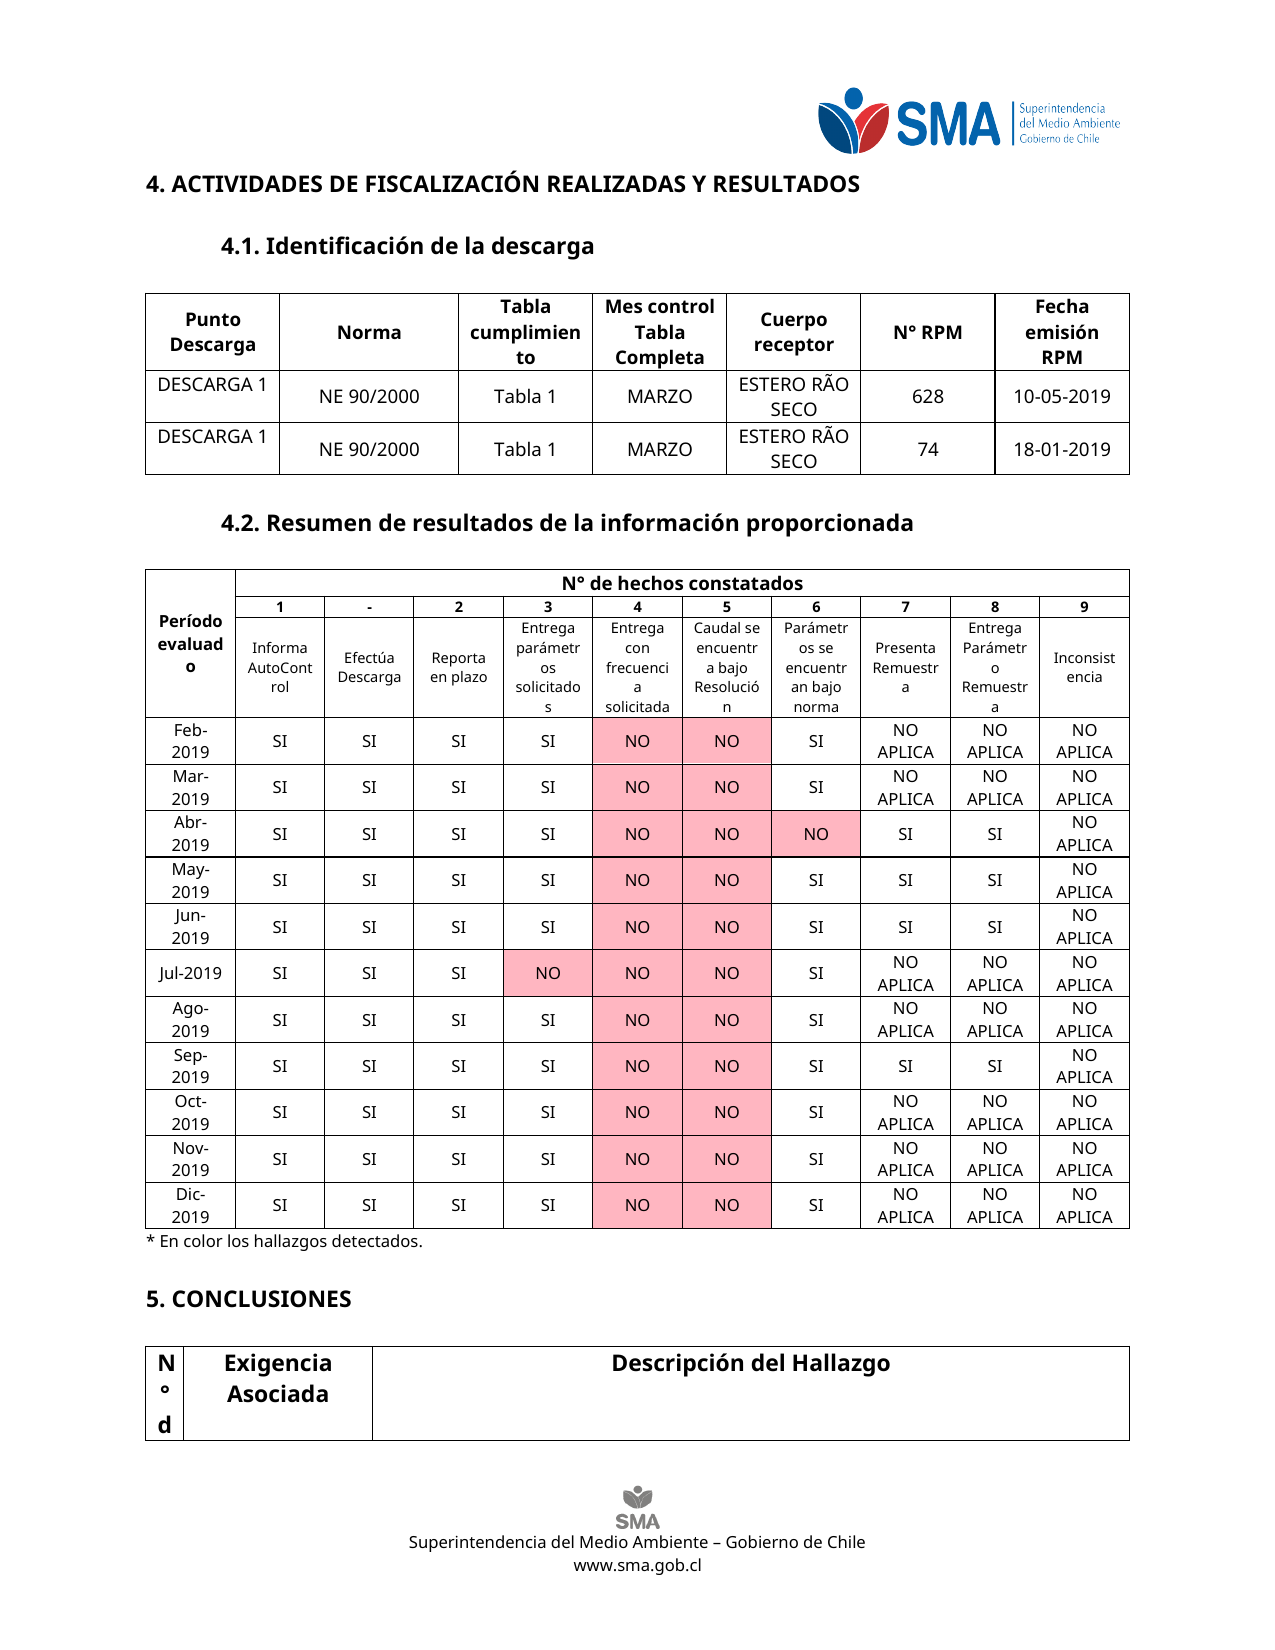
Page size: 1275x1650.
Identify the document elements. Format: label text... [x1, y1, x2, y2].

table_cell NO APLICA [1040, 1183, 1129, 1228]
table_header Período evaluado [146, 570, 235, 717]
table_cell NO [683, 1183, 771, 1228]
table_header Exigencia Asociada [184, 1347, 372, 1440]
table_cell SI [861, 858, 950, 903]
table_cell ESTERO RÃO SECO [727, 423, 860, 474]
table_cell SI [414, 950, 503, 996]
table_cell SI [236, 904, 324, 949]
table_cell SI [325, 904, 413, 949]
table_cell SI [414, 1043, 503, 1089]
table_cell ESTERO RÃO SECO [727, 371, 860, 422]
table_cell NO APLICA [861, 950, 950, 996]
table_cell SI [772, 1183, 860, 1228]
table_cell Caudal se encuentra bajo Resolución [683, 618, 771, 717]
table_cell NO APLICA [951, 765, 1039, 810]
table_cell SI [951, 858, 1039, 903]
table_cell Jun-2019 [146, 904, 235, 949]
table_cell Informa AutoControl [236, 618, 324, 717]
table_cell NO [683, 997, 771, 1042]
table_cell NO [593, 811, 682, 856]
table_cell NE 90/2000 [280, 371, 458, 422]
table_header Cuerpo receptor [727, 294, 860, 370]
table_cell SI [414, 1136, 503, 1182]
table_cell SI [772, 1043, 860, 1089]
table_cell NO [683, 1043, 771, 1089]
table_cell NO APLICA [861, 718, 950, 763]
table_cell SI [325, 1136, 413, 1182]
table_cell SI [861, 811, 950, 856]
table_cell SI [236, 811, 324, 856]
table_cell SI [236, 858, 324, 903]
table_cell SI [236, 1090, 324, 1135]
table_cell NO APLICA [1040, 904, 1129, 949]
table_cell SI [504, 1043, 592, 1089]
table_cell NO APLICA [951, 1090, 1039, 1135]
table_cell Entrega con frecuencia solicitada [593, 618, 682, 717]
table_cell NO APLICA [1040, 1043, 1129, 1089]
table_cell SI [772, 1090, 860, 1135]
table_cell SI [504, 858, 592, 903]
table_cell Feb-2019 [146, 718, 235, 763]
table_cell SI [414, 904, 503, 949]
table_cell NO [593, 858, 682, 903]
table_cell MARZO [593, 423, 726, 474]
table_cell NO [593, 765, 682, 810]
table_cell NO APLICA [1040, 811, 1129, 856]
table_cell Jul-2019 [146, 950, 235, 996]
table_cell SI [772, 904, 860, 949]
table_cell Entrega parámetros solicitados [504, 618, 592, 717]
table_cell SI [325, 997, 413, 1042]
table_header Punto Descarga [146, 294, 279, 370]
table_cell SI [504, 718, 592, 763]
table_cell SI [772, 1136, 860, 1182]
table_cell 4 [593, 597, 682, 617]
table_cell Nov-2019 [146, 1136, 235, 1182]
table_cell Entrega Parámetro Remuestra [951, 618, 1039, 717]
table_cell 74 [861, 423, 994, 474]
table_cell NO [504, 950, 592, 996]
table_cell DESCARGA 1 [146, 423, 279, 474]
table_cell NO APLICA [951, 1136, 1039, 1182]
table_cell 9 [1040, 597, 1129, 617]
table_cell SI [504, 997, 592, 1042]
table_cell 18-01-2019 [996, 423, 1129, 474]
table_cell SI [325, 1090, 413, 1135]
table_cell SI [414, 1090, 503, 1135]
table_header Descripción del Hallazgo [373, 1347, 1129, 1440]
table_cell SI [236, 1136, 324, 1182]
table_cell SI [325, 950, 413, 996]
table_cell NO APLICA [861, 1136, 950, 1182]
table_cell NO APLICA [1040, 1090, 1129, 1135]
table_cell SI [504, 1136, 592, 1182]
table_cell MARZO [593, 371, 726, 422]
table_cell 3 [504, 597, 592, 617]
table_cell Mar-2019 [146, 765, 235, 810]
table_cell SI [414, 718, 503, 763]
table_cell NO [683, 858, 771, 903]
table_cell SI [951, 1043, 1039, 1089]
table_cell SI [325, 718, 413, 763]
table_cell SI [236, 997, 324, 1042]
table_cell 1 [236, 597, 324, 617]
text 4. ACTIVIDADES DE FISCALIZACIÓN REALIZADAS Y RESULTADOS [146, 167, 1129, 230]
text 4.2. Resumen de resultados de la información proporcionada [146, 507, 1129, 569]
picture [614, 1483, 661, 1531]
table_cell NO [593, 950, 682, 996]
table_cell Parámetros se encuentran bajo norma [772, 618, 860, 717]
table_cell NO APLICA [861, 1090, 950, 1135]
table_cell May-2019 [146, 858, 235, 903]
table_header Fecha emisión RPM [996, 294, 1129, 370]
table_cell SI [236, 1183, 324, 1228]
table_header Norma [280, 294, 458, 370]
table_cell NO [683, 904, 771, 949]
table_cell SI [414, 765, 503, 810]
table_cell SI [861, 904, 950, 949]
table_cell Tabla 1 [459, 423, 592, 474]
table_cell Ago-2019 [146, 997, 235, 1042]
table_cell SI [414, 997, 503, 1042]
table_header N° RPM [861, 294, 994, 370]
table_cell NO APLICA [1040, 765, 1129, 810]
table_cell NO [683, 765, 771, 810]
table_header N° de Hecho Constatado [146, 1347, 183, 1440]
table_cell SI [236, 718, 324, 763]
table_cell SI [504, 1183, 592, 1228]
table_cell NO [683, 1136, 771, 1182]
table_cell NO [683, 718, 771, 763]
table_cell Presenta Remuestra [861, 618, 950, 717]
table_cell NE 90/2000 [280, 423, 458, 474]
table_header Tabla cumplimiento [459, 294, 592, 370]
table_cell NO [593, 997, 682, 1042]
table_cell NO [772, 811, 860, 856]
table_cell SI [772, 997, 860, 1042]
table_cell - [325, 597, 413, 617]
table_cell SI [325, 811, 413, 856]
table_cell NO [683, 950, 771, 996]
table_cell DESCARGA 1 [146, 371, 279, 422]
table_cell NO [683, 1090, 771, 1135]
table_cell SI [325, 1043, 413, 1089]
table_cell SI [772, 858, 860, 903]
table_header N° de hechos constatados [236, 570, 1129, 596]
table_cell NO [683, 811, 771, 856]
table_cell NO APLICA [861, 1183, 950, 1228]
table_cell SI [325, 858, 413, 903]
table_cell Abr-2019 [146, 811, 235, 856]
table_cell 7 [861, 597, 950, 617]
table_cell NO [593, 1043, 682, 1089]
table_cell NO [593, 1090, 682, 1135]
table_cell SI [861, 1043, 950, 1089]
text 5. CONCLUSIONES [146, 1283, 1129, 1346]
table_cell Oct-2019 [146, 1090, 235, 1135]
table_cell NO [593, 904, 682, 949]
table_cell Tabla 1 [459, 371, 592, 422]
table_cell NO APLICA [1040, 1136, 1129, 1182]
table_cell NO APLICA [1040, 950, 1129, 996]
table_cell 8 [951, 597, 1039, 617]
table_cell NO [593, 718, 682, 763]
table_cell SI [236, 765, 324, 810]
table_cell NO [593, 1136, 682, 1182]
table_cell Sep-2019 [146, 1043, 235, 1089]
table_cell SI [236, 950, 324, 996]
picture [808, 73, 1130, 168]
table_cell SI [504, 811, 592, 856]
table_cell NO APLICA [1040, 858, 1129, 903]
table_cell NO APLICA [951, 950, 1039, 996]
table_cell Reporta en plazo [414, 618, 503, 717]
table_cell SI [414, 858, 503, 903]
table_cell 10-05-2019 [996, 371, 1129, 422]
table_cell SI [236, 1043, 324, 1089]
table_cell SI [325, 765, 413, 810]
table_cell Inconsistencia [1040, 618, 1129, 717]
table_cell SI [504, 1090, 592, 1135]
table_cell SI [504, 904, 592, 949]
table_cell NO APLICA [951, 718, 1039, 763]
table_cell NO APLICA [951, 1183, 1039, 1228]
table_cell 2 [414, 597, 503, 617]
table_cell SI [504, 765, 592, 810]
table_cell NO APLICA [861, 765, 950, 810]
table_cell NO APLICA [951, 997, 1039, 1042]
table_cell 628 [861, 371, 994, 422]
table_cell SI [951, 904, 1039, 949]
table_cell SI [951, 811, 1039, 856]
table_cell SI [414, 1183, 503, 1228]
text 4.1. Identificación de la descarga [146, 230, 1129, 292]
table_cell SI [772, 950, 860, 996]
table_cell SI [772, 765, 860, 810]
table_cell 5 [683, 597, 771, 617]
table_cell 6 [772, 597, 860, 617]
table_cell NO [593, 1183, 682, 1228]
table_cell Efectúa Descarga [325, 618, 413, 717]
table_cell SI [325, 1183, 413, 1228]
table_cell NO APLICA [861, 997, 950, 1042]
table_cell NO APLICA [1040, 997, 1129, 1042]
table_cell NO APLICA [1040, 718, 1129, 763]
table_cell Dic-2019 [146, 1183, 235, 1228]
table_cell SI [772, 718, 860, 763]
text * En color los hallazgos detectados. [146, 1229, 1129, 1283]
table_header Mes control Tabla Completa [593, 294, 726, 370]
table_cell SI [414, 811, 503, 856]
